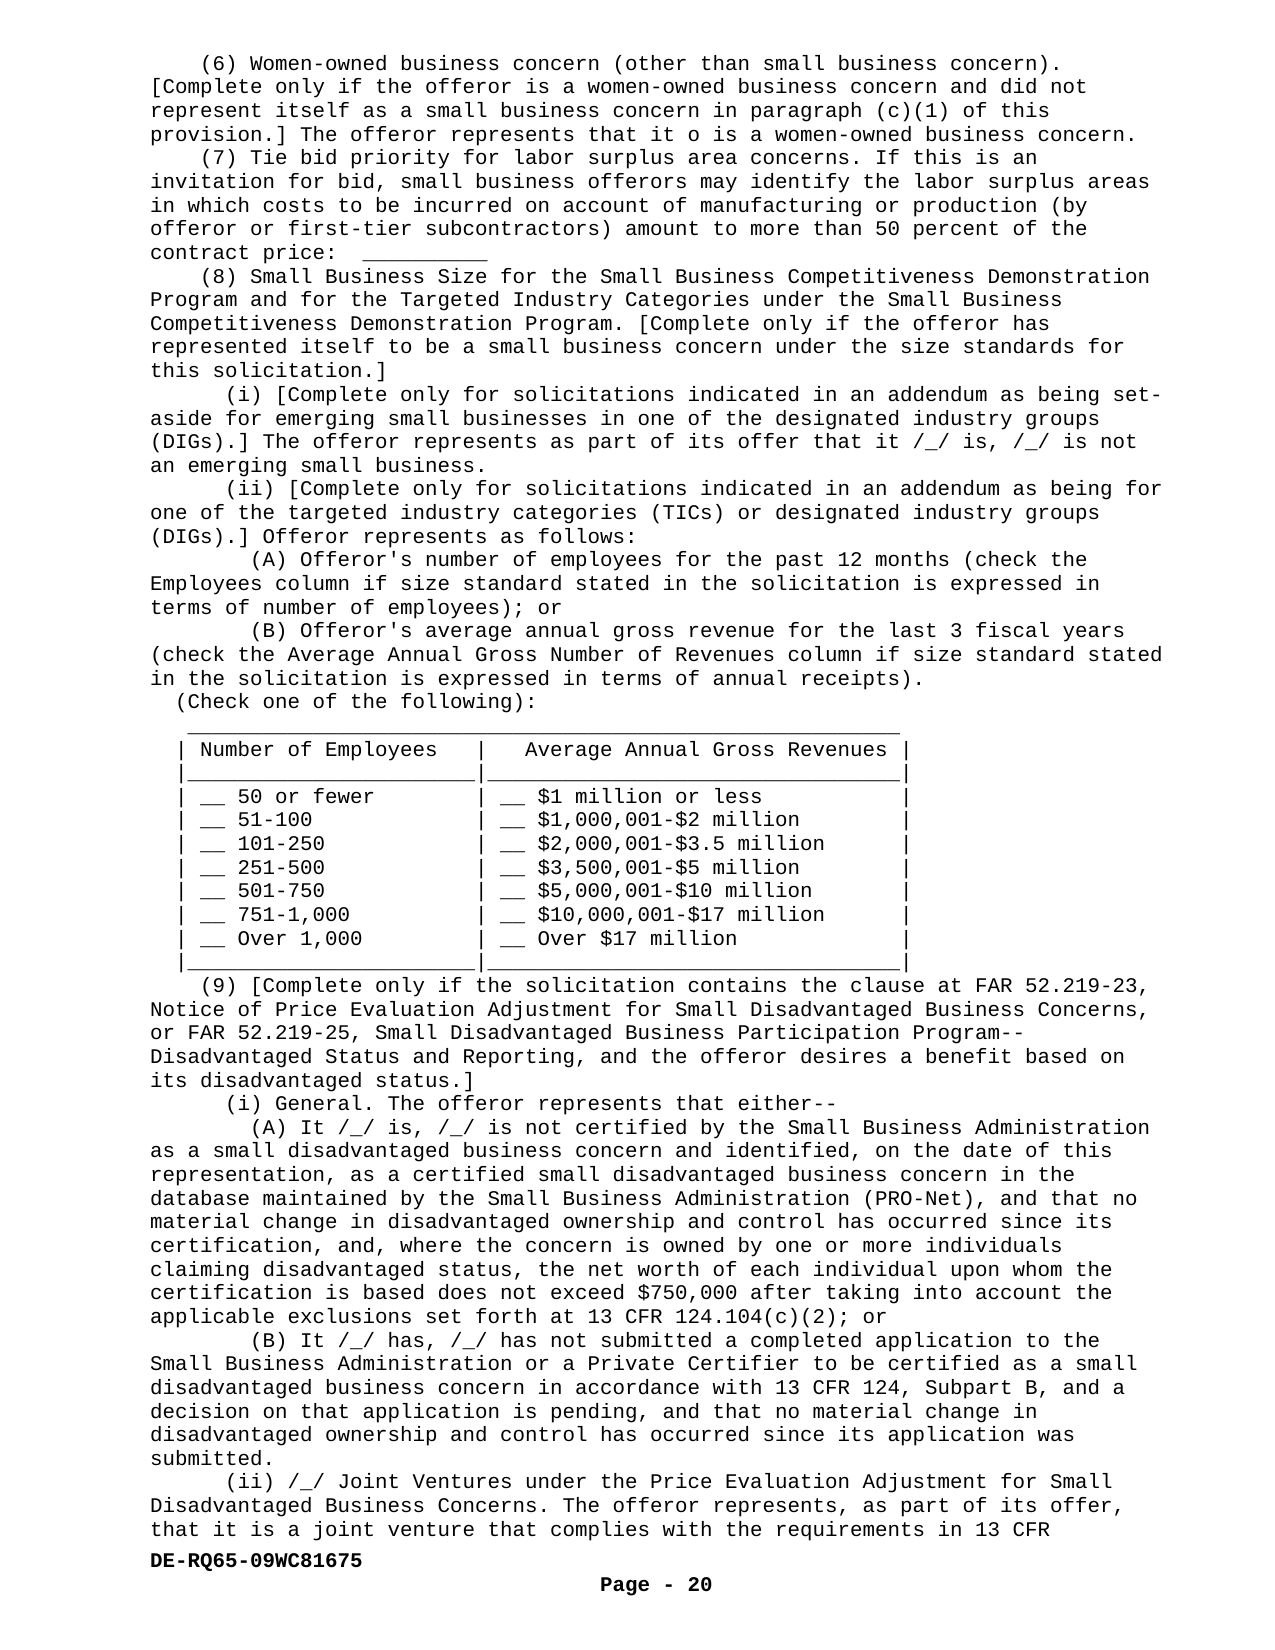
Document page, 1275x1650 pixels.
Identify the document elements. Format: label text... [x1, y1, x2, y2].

text (i) General. The offeror represents that either-- [150, 1093, 1162, 1117]
text | __ 751-1,000 | __ $10,000,001-$17 million | [150, 904, 1162, 928]
text (6) Women-owned business concern (other than small business concern). [Complete only if the offeror is a women-owned business concern and did not represent itself as a small business concern in paragraph (c)(1) of this provision.] The offeror represents that it o is a women-owned business concern. [150, 53, 1162, 147]
text | Number of Employees | Average Annual Gross Revenues | [150, 738, 1162, 762]
text (A) It /_/ is, /_/ is not certified by the Small Business Administration as a small disadvantaged business concern and identified, on the date of this representation, as a certified small disadvantaged business concern in the database maintained by the Small Business Administration (PRO-Net), and that no material change in disadvantaged ownership and control has occurred since its certification, and, where the concern is owned by one or more individuals claiming disadvantaged status, the net worth of each individual upon whom the certification is based does not exceed $750,000 after taking into account the applicable exclusions set forth at 13 CFR 124.104(c)(2); or [150, 1117, 1162, 1330]
text (7) Tie bid priority for labor surplus area concerns. If this is an invitation for bid, small business offerors may identify the labor surplus areas in which costs to be incurred on account of manufacturing or production (by offeror or first-tier subcontractors) amount to more than 50 percent of the contract price: __________ [150, 147, 1162, 266]
text (A) Offeror's number of employees for the past 12 months (check the Employees column if size standard stated in the solicitation is expressed in terms of number of employees); or [150, 549, 1162, 620]
text | __ 50 or fewer | __ $1 million or less | [150, 786, 1162, 809]
text | __ Over 1,000 | __ Over $17 million | [150, 928, 1162, 951]
text _________________________________________________________ [150, 715, 1162, 738]
text (i) [Complete only for solicitations indicated in an addendum as being set-aside for emerging small businesses in one of the designated industry groups (DIGs).] The offeror represents as part of its offer that it /_/ is, /_/ is not an emerging small business. [150, 384, 1162, 478]
text |_______________________|_________________________________| [150, 951, 1162, 975]
text | __ 101-250 | __ $2,000,001-$3.5 million | [150, 833, 1162, 857]
text (B) Offeror's average annual gross revenue for the last 3 fiscal years (check the Average Annual Gross Number of Revenues column if size standard stated in the solicitation is expressed in terms of annual receipts). [150, 620, 1162, 691]
text (B) It /_/ has, /_/ has not submitted a completed application to the Small Business Administration or a Private Certifier to be certified as a small disadvantaged business concern in accordance with 13 CFR 124, Subpart B, and a decision on that application is pending, and that no material change in disadvantaged ownership and control has occurred since its application was submitted. [150, 1330, 1162, 1472]
text (9) [Complete only if the solicitation contains the clause at FAR 52.219-23, Notice of Price Evaluation Adjustment for Small Disadvantaged Business Concerns, or FAR 52.219-25, Small Disadvantaged Business Participation Program--Disadvantaged Status and Reporting, and the offeror desires a benefit based on its disadvantaged status.] [150, 975, 1162, 1093]
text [150, 1472, 1162, 1542]
text (8) Small Business Size for the Small Business Competitiveness Demonstration Program and for the Targeted Industry Categories under the Small Business Competitiveness Demonstration Program. [Complete only if the offeror has represented itself to be a small business concern under the size standards for this solicitation.] [150, 266, 1162, 384]
text (ii) [Complete only for solicitations indicated in an addendum as being for one of the targeted industry categories (TICs) or designated industry groups (DIGs).] Offeror represents as follows: [150, 478, 1162, 549]
text (Check one of the following): [150, 691, 1162, 715]
text | __ 51-100 | __ $1,000,001-$2 million | [150, 809, 1162, 833]
text |_______________________|_________________________________| [150, 762, 1162, 786]
text | __ 501-750 | __ $5,000,001-$10 million | [150, 880, 1162, 904]
text | __ 251-500 | __ $3,500,001-$5 million | [150, 857, 1162, 880]
